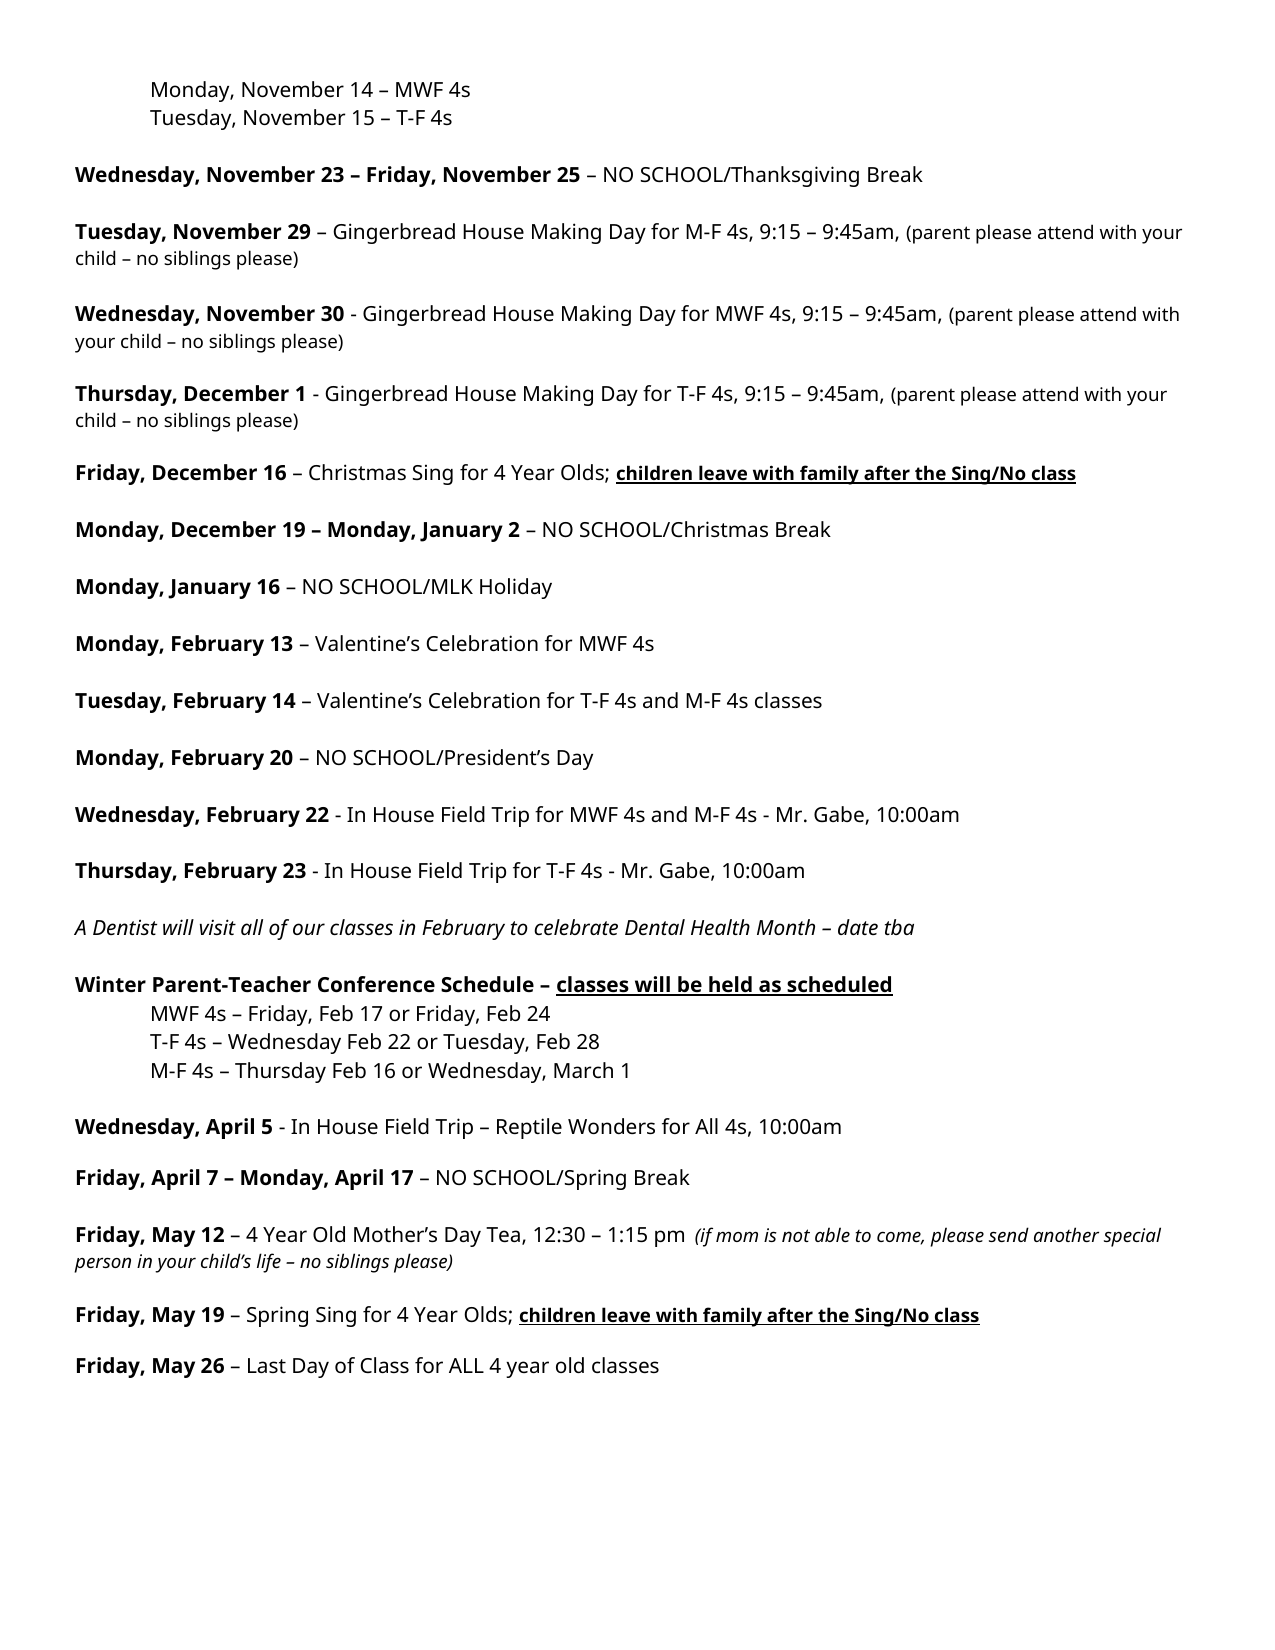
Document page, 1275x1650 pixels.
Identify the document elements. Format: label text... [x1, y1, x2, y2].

text Tuesday, November 15 – T-F 4s [75, 103, 1200, 132]
text Thursday, December 1 - Gingerbread House Making Day for T-F 4s, 9:15 – 9:45am, (parent please attend with your child – no siblings please) [75, 379, 1200, 433]
text Monday, January 16 – NO SCHOOL/MLK Holiday [75, 572, 1200, 601]
text A Dentist will visit all of our classes in February to celebrate Dental Health Month – date tba [75, 913, 1200, 942]
text Wednesday, April 5 - In House Field Trip – Reptile Wonders for All 4s, 10:00am [75, 1112, 1200, 1141]
text Monday, December 19 – Monday, January 2 – NO SCHOOL/Christmas Break [75, 515, 1200, 544]
text Friday, May 12 – 4 Year Old Mother’s Day Tea, 12:30 – 1:15 pm (if mom is not able to come, please send another special person in your child’s life – no siblings please) [75, 1220, 1200, 1274]
text Tuesday, February 14 – Valentine’s Celebration for T-F 4s and M-F 4s classes [75, 686, 1200, 714]
text Friday, April 7 – Monday, April 17 – NO SCHOOL/Spring Break [75, 1163, 1200, 1192]
text Thursday, February 23 - In House Field Trip for T-F 4s - Mr. Gabe, 10:00am [75, 857, 1200, 885]
text Monday, February 20 – NO SCHOOL/President’s Day [75, 743, 1200, 771]
text M-F 4s – Thursday Feb 16 or Wednesday, March 1 [75, 1056, 1200, 1084]
text Friday, May 19 – Spring Sing for 4 Year Olds; children leave with family after the Sing/No class [75, 1300, 1200, 1328]
text Tuesday, November 29 – Gingerbread House Making Day for M-F 4s, 9:15 – 9:45am, (parent please attend with your child – no siblings please) [75, 217, 1200, 271]
text Wednesday, November 30 - Gingerbread House Making Day for MWF 4s, 9:15 – 9:45am, (parent please attend with your child – no siblings please) [75, 299, 1200, 353]
text Wednesday, November 23 – Friday, November 25 – NO SCHOOL/Thanksgiving Break [75, 160, 1200, 189]
text Monday, February 13 – Valentine’s Celebration for MWF 4s [75, 629, 1200, 658]
text Friday, December 16 – Christmas Sing for 4 Year Olds; children leave with family after the Sing/No class [75, 458, 1200, 487]
text Monday, November 14 – MWF 4s [75, 75, 1200, 103]
text Friday, May 26 – Last Day of Class for ALL 4 year old classes [75, 1351, 1200, 1380]
text T-F 4s – Wednesday Feb 22 or Tuesday, Feb 28 [75, 1027, 1200, 1056]
text Winter Parent-Teacher Conference Schedule – classes will be held as scheduled [75, 970, 1200, 999]
text Wednesday, February 22 - In House Field Trip for MWF 4s and M-F 4s - Mr. Gabe, 10:00am [75, 800, 1200, 828]
text MWF 4s – Friday, Feb 17 or Friday, Feb 24 [75, 999, 1200, 1027]
